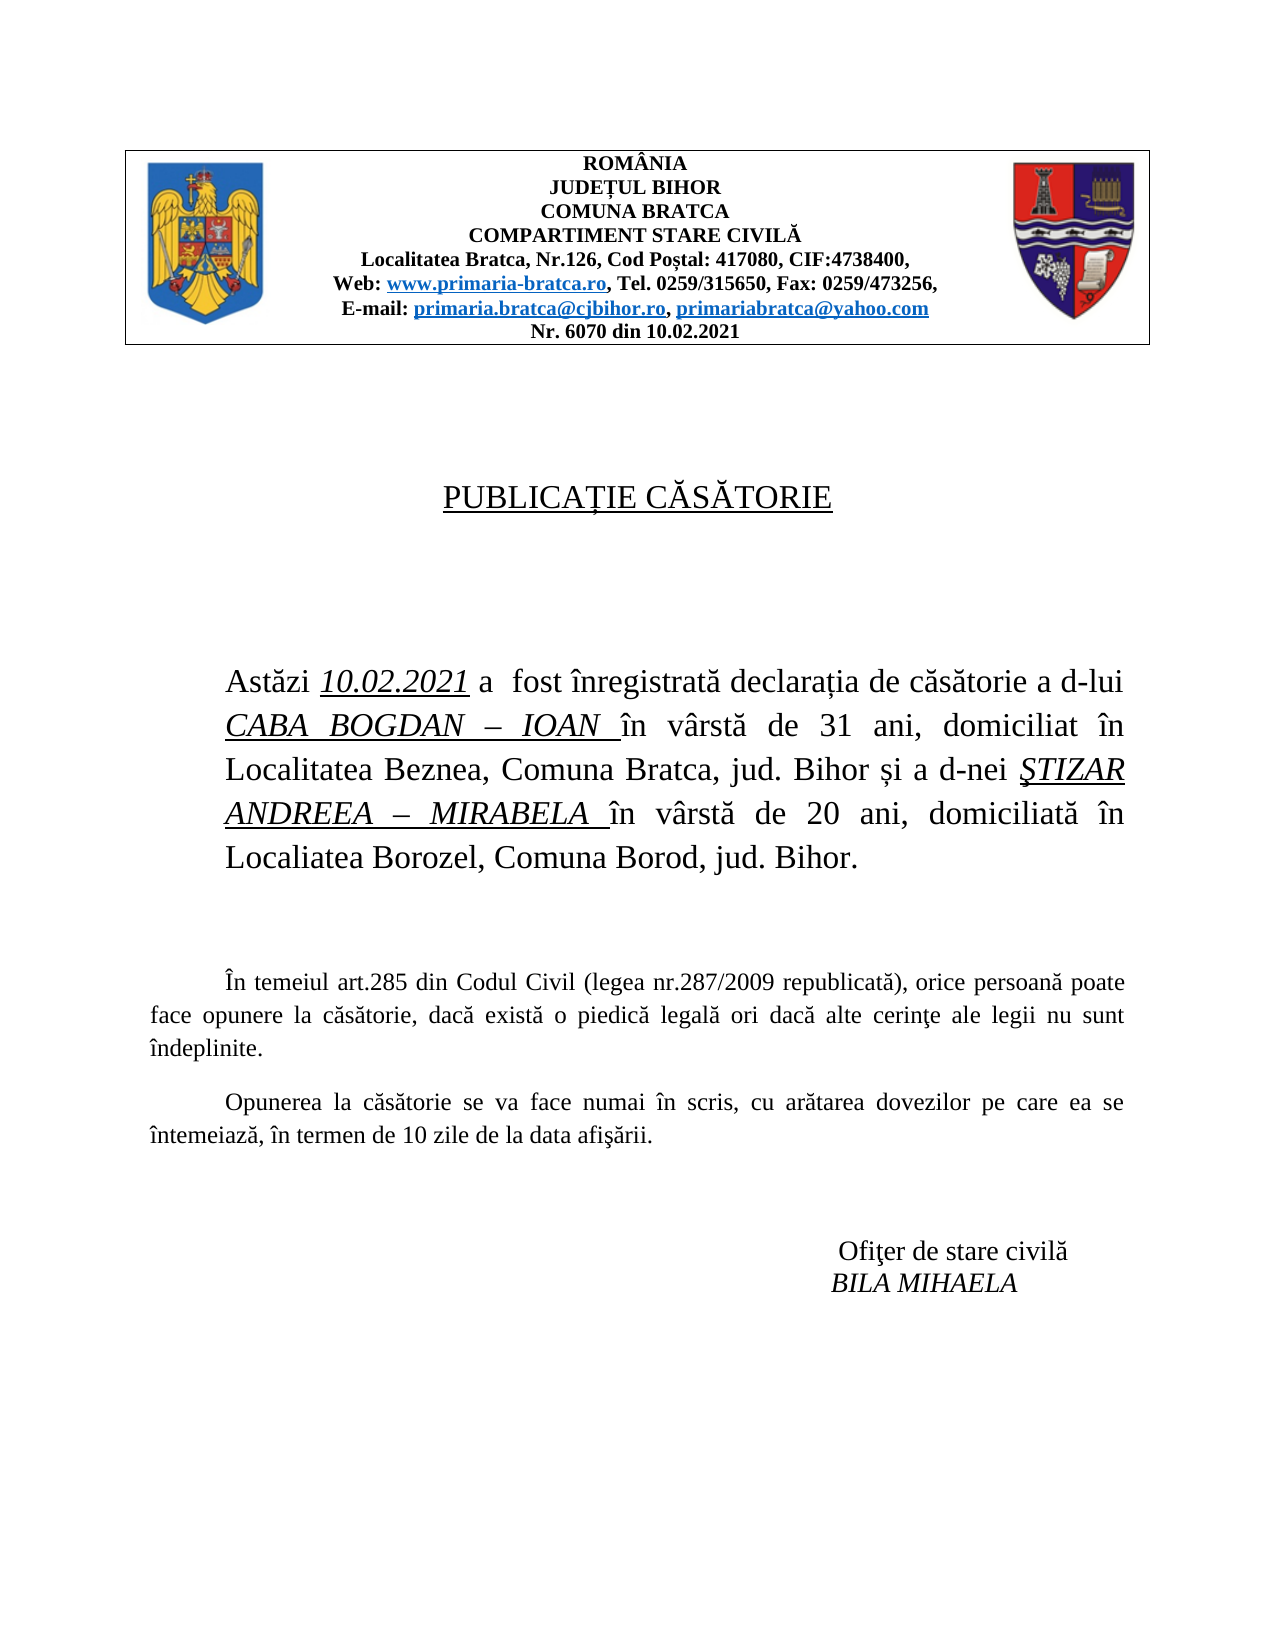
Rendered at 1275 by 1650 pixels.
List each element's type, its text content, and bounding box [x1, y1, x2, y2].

text Ofiţer de stare civilă [150, 1234, 1125, 1266]
text BILA MIHAELA [150, 1266, 1125, 1298]
text Astăzi 10.02.2021 a fost înregistrată declarația de căsătorie a d-lui CABA BOGDAN – IOAN în vârstă de 31 ani, domiciliat în Localitatea Beznea, Comuna Bratca, jud. Bihor și a d-nei ŞTIZAR ANDREEA – MIRABELA în vârstă de 20 ani, domiciliată în Localiatea Borozel, Comuna Borod, jud. Bihor. [225, 661, 1125, 876]
text Opunerea la căsătorie se va face numai în scris, cu arătarea dovezilor pe care ea se întemeiază, în termen de 10 zile de la data afişării. [150, 1087, 1125, 1149]
picture [140, 157, 271, 325]
text PUBLICAȚIE CĂSĂTORIE [150, 478, 1125, 516]
picture [999, 150, 1150, 335]
table_header ROMÂNIA JUDEȚUL BIHOR COMUNA BRATCA COMPARTIMENT STARE CIVILĂ Localitatea Bratca, Nr.126, Cod Poștal: 417080, CIF:4738400, Web: www.primaria-bratca.ro, Tel. 0259/315650, Fax: 0259/473256, E-mail: primaria.bratca@cjbihor.ro, primariabratca@yahoo.com Nr. 6070 din 10.02.2021 [126, 151, 1149, 343]
text În temeiul art.285 din Codul Civil (legea nr.287/2009 republicată), orice persoană poate face opunere la căsătorie, dacă există o piedică legală ori dacă alte cerinţe ale legii nu sunt îndeplinite. [150, 967, 1125, 1062]
